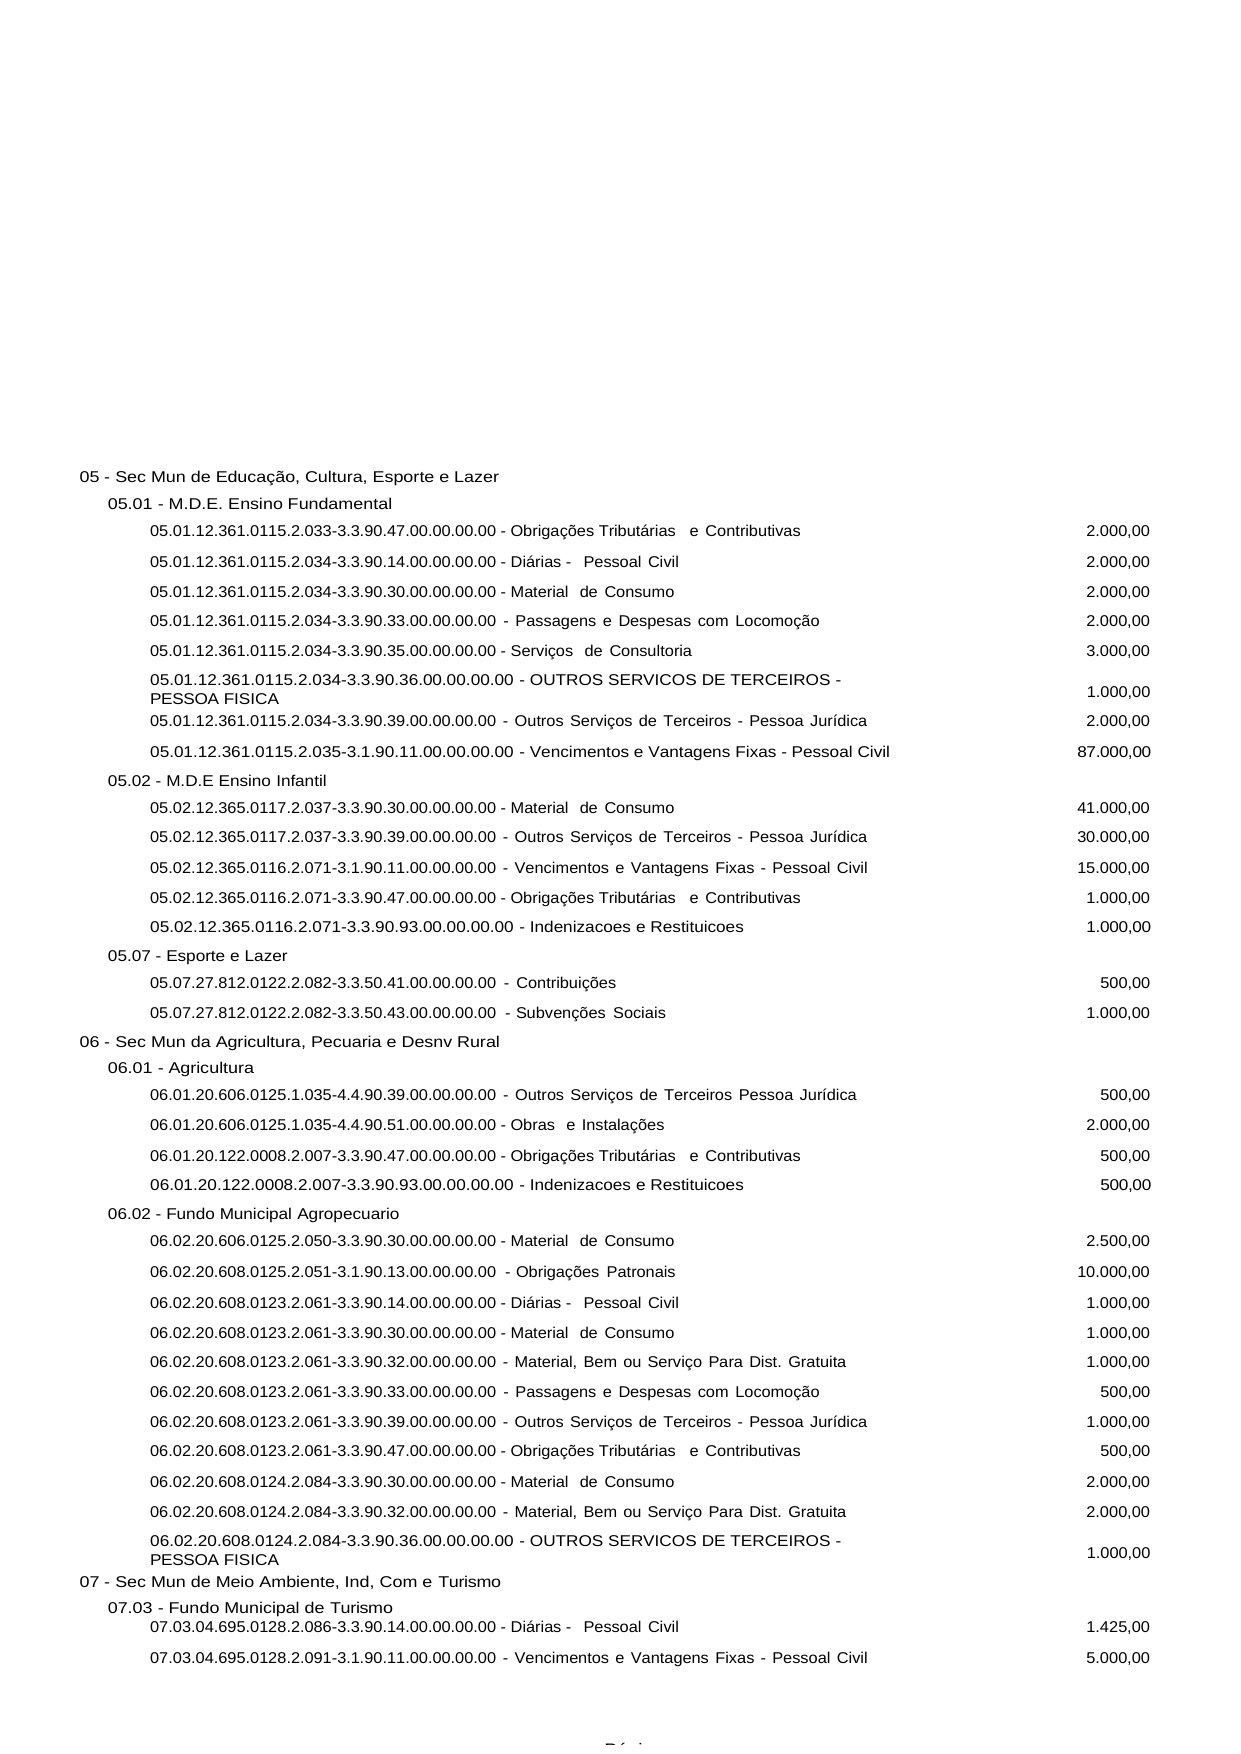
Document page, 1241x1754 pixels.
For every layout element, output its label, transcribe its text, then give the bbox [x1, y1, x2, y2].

text 05.02.12.365.0117.2.037-3.3.90.30.00.00.00.00 - Material de Consumo 41.000,00 [150, 800, 1173, 816]
text 05.07.27.812.0122.2.082-3.3.50.43.00.00.00.00 - Subvenções Sociais 1.000,00 [150, 1004, 1173, 1022]
text 05.02.12.365.0116.2.071-3.3.90.47.00.00.00.00 - Obrigações Tributárias e Contributivas 1.000,00 [150, 889, 1173, 907]
text 05.01.12.361.0115.2.033-3.3.90.47.00.00.00.00 - Obrigações Tributárias e Contributivas 2.000,00 [150, 522, 1173, 540]
text 07.03.04.695.0128.2.091-3.1.90.11.00.00.00.00 - Vencimentos e Vantagens Fixas - Pessoal Civil 5.000,00 [150, 1648, 1173, 1667]
text 06.02.20.606.0125.2.050-3.3.90.30.00.00.00.00 - Material de Consumo 2.500,00 [150, 1233, 1173, 1250]
text 05.02.12.365.0116.2.071-3.3.90.93.00.00.00.00 - Indenizacoes e Restituicoes 1.000,00 05.07 - Esporte e Lazer [108, 918, 1152, 965]
text 07 - Sec Mun de Meio Ambiente, Ind, Com e Turismo 07.03 - Fundo Municipal de Turismo [79, 1572, 504, 1617]
text 05.07.27.812.0122.2.082-3.3.50.41.00.00.00.00 - Contribuições 500,00 [150, 976, 1173, 992]
text 05.01.12.361.0115.2.034-3.3.90.14.00.00.00.00 - Diárias - Pessoal Civil 2.000,00 [150, 553, 1173, 571]
text 05 - Sec Mun de Educação, Cultura, Esporte e Lazer 05.01 - M.D.E. Ensino Fundamental [79, 468, 504, 512]
text 06.02.20.608.0124.2.084-3.3.90.36.00.00.00.00 - OUTROS SERVICOS DE TERCEIROS - PESSOA FISICA [150, 1532, 901, 1569]
text 05.01.12.361.0115.2.035-3.1.90.11.00.00.00.00 - Vencimentos e Vantagens Fixas - Pessoal Civil 87.000,00 05.02 - M.D.E Ensino Infantil [108, 742, 1152, 789]
text 06.02.20.608.0123.2.061-3.3.90.14.00.00.00.00 - Diárias - Pessoal Civil 1.000,00 [150, 1294, 1173, 1312]
text 06.02.20.608.0123.2.061-3.3.90.47.00.00.00.00 - Obrigações Tributárias e Contributivas 500,00 [150, 1442, 1173, 1460]
text 06.02.20.608.0124.2.084-3.3.90.32.00.00.00.00 - Material, Bem ou Serviço Para Dist. Gratuita 2.000,00 [150, 1502, 1173, 1521]
text 06.02.20.608.0123.2.061-3.3.90.32.00.00.00.00 - Material, Bem ou Serviço Para Dist. Gratuita 1.000,00 [150, 1353, 1173, 1371]
text 05.01.12.361.0115.2.034-3.3.90.35.00.00.00.00 - Serviços de Consultoria 3.000,00 [150, 641, 1173, 659]
text 06 - Sec Mun da Agricultura, Pecuaria e Desnv Rural 06.01 - Agricultura [79, 1032, 504, 1077]
text 1.000,00 [1087, 1544, 1173, 1562]
text 05.01.12.361.0115.2.034-3.3.90.33.00.00.00.00 - Passagens e Despesas com Locomoção 2.000,00 [150, 612, 1173, 630]
text 06.02.20.608.0125.2.051-3.1.90.13.00.00.00.00 - Obrigações Patronais 10.000,00 [150, 1263, 1173, 1281]
text 06.01.20.122.0008.2.007-3.3.90.47.00.00.00.00 - Obrigações Tributárias e Contributivas 500,00 [150, 1146, 1173, 1164]
text 05.01.12.361.0115.2.034-3.3.90.30.00.00.00.00 - Material de Consumo 2.000,00 [150, 582, 1173, 600]
text 06.02.20.608.0123.2.061-3.3.90.33.00.00.00.00 - Passagens e Despesas com Locomoção 500,00 [150, 1383, 1173, 1401]
text 05.01.12.361.0115.2.034-3.3.90.39.00.00.00.00 - Outros Serviços de Terceiros - Pessoa Jurídica 2.000,00 [150, 711, 1173, 729]
text 05.02.12.365.0117.2.037-3.3.90.39.00.00.00.00 - Outros Serviços de Terceiros - Pessoa Jurídica 30.000,00 [150, 828, 1173, 846]
text 06.01.20.122.0008.2.007-3.3.90.93.00.00.00.00 - Indenizacoes e Restituicoes 500,00 06.02 - Fundo Municipal Agropecuario [108, 1176, 1152, 1223]
text 07.03.04.695.0128.2.086-3.3.90.14.00.00.00.00 - Diárias - Pessoal Civil 1.425,00 [150, 1617, 1173, 1635]
text 06.02.20.608.0123.2.061-3.3.90.30.00.00.00.00 - Material de Consumo 1.000,00 [150, 1324, 1173, 1342]
text 06.02.20.608.0124.2.084-3.3.90.30.00.00.00.00 - Material de Consumo 2.000,00 [150, 1473, 1173, 1491]
text 06.01.20.606.0125.1.035-4.4.90.39.00.00.00.00 - Outros Serviços de Terceiros Pessoa Jurídica 500,00 [150, 1086, 1173, 1104]
text 05.02.12.365.0116.2.071-3.1.90.11.00.00.00.00 - Vencimentos e Vantagens Fixas - Pessoal Civil 15.000,00 [150, 859, 1173, 877]
text 1.000,00 [1087, 683, 1173, 701]
text 06.02.20.608.0123.2.061-3.3.90.39.00.00.00.00 - Outros Serviços de Terceiros - Pessoa Jurídica 1.000,00 [150, 1412, 1173, 1430]
text 06.01.20.606.0125.1.035-4.4.90.51.00.00.00.00 - Obras e Instalações 2.000,00 [150, 1115, 1173, 1133]
text 05.01.12.361.0115.2.034-3.3.90.36.00.00.00.00 - OUTROS SERVICOS DE TERCEIROS - PESSOA FISICA [150, 671, 901, 708]
